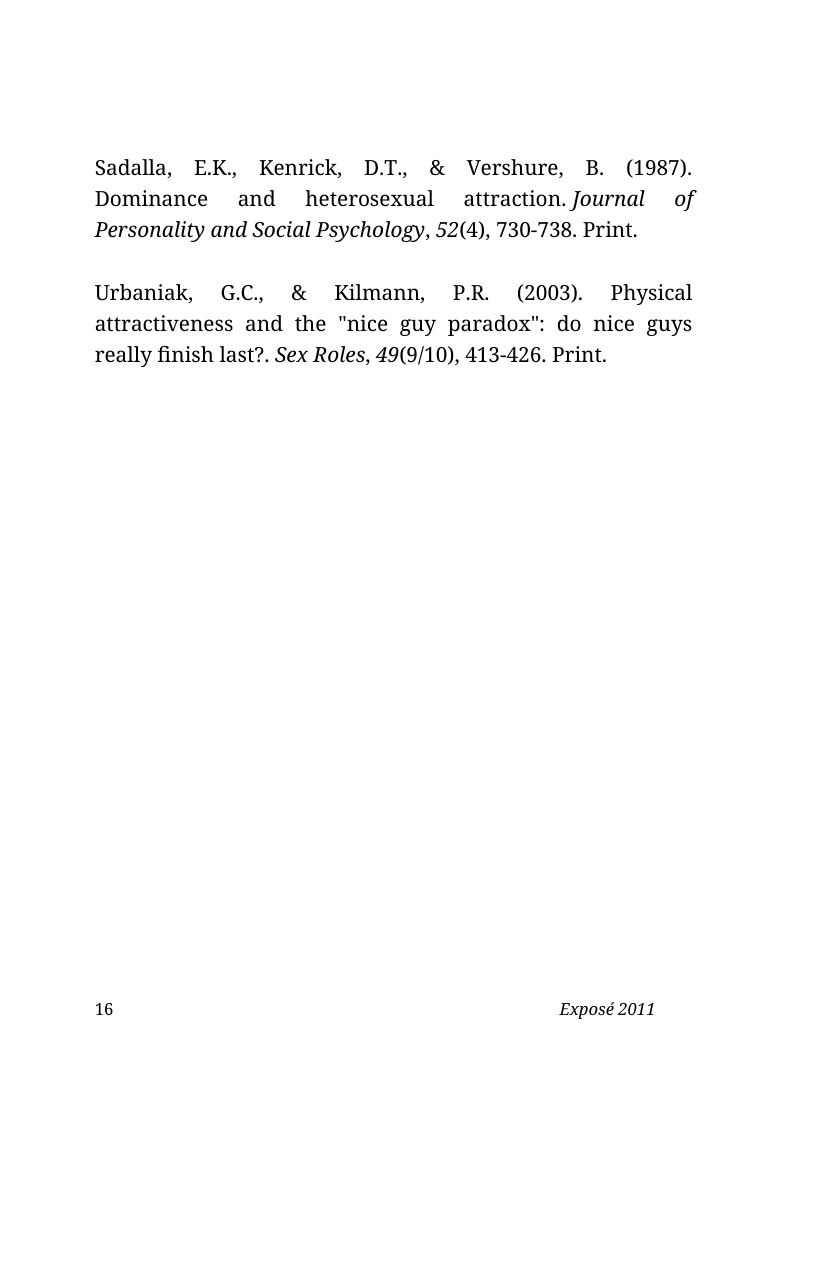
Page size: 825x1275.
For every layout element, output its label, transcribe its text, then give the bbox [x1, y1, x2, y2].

text Urbaniak, G.C., & Kilmann, P.R. (2003). Physical attractiveness and the "nice guy paradox": do nice guys really finish last?. Sex Roles, 49(9/10), 413-426. Print. [94, 275, 693, 369]
text Sadalla, E.K., Kenrick, D.T., & Vershure, B. (1987). Dominance and heterosexual attraction. Journal of Personality and Social Psychology, 52(4), 730-738. Print. [94, 150, 693, 244]
